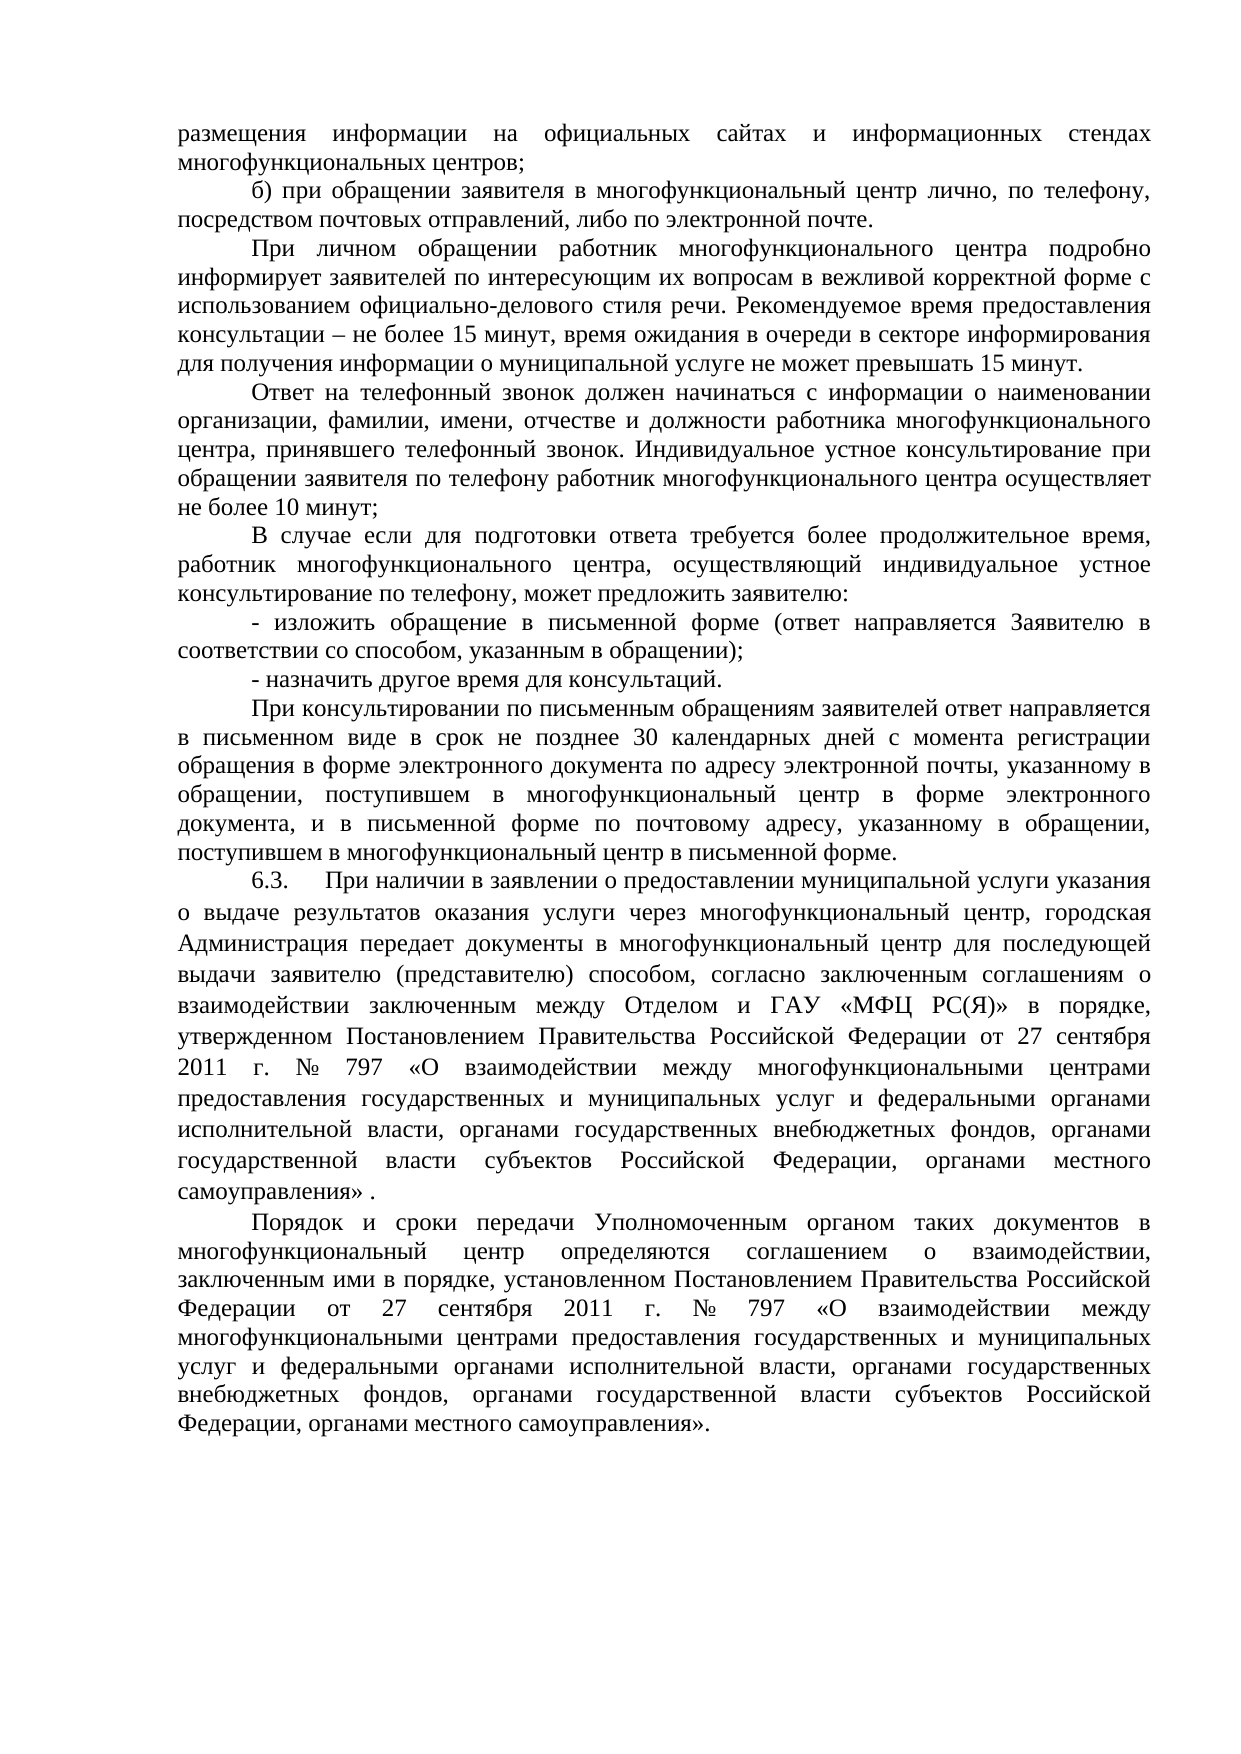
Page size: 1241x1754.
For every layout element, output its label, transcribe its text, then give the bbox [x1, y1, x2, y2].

text При консультировании по письменным обращениям заявителей ответ направляется в письменном виде в срок не позднее 30 календарных дней с момента регистрации обращения в форме электронного документа по адресу электронной почты, указанному в обращении, поступившем в многофункциональный центр в форме электронного документа, и в письменной форме по почтовому адресу, указанному в обращении, поступившем в многофункциональный центр в письменной форме. [177, 693, 1152, 866]
text Ответ на телефонный звонок должен начинаться с информации о наименовании организации, фамилии, имени, отчестве и должности работника многофункционального центра, принявшего телефонный звонок. Индивидуальное устное консультирование при обращении заявителя по телефону работник многофункционального центра осуществляет не более 10 минут; [177, 377, 1152, 521]
list Порядок и сроки передачи Уполномоченным органом таких документов в многофункциональный центр определяются соглашением о взаимодействии, заключенным ими в порядке, установленном Постановлением Правительства Российской Федерации от 27 сентября 2011 г. № 797 «О взаимодействии между многофункциональными центрами предоставления государственных и муниципальных услуг и федеральными органами исполнительной власти, органами государственных внебюджетных фондов, органами государственной власти субъектов Российской Федерации, органами местного самоуправления». [177, 1207, 1152, 1437]
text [177, 118, 1152, 176]
text б) при обращении заявителя в многофункциональный центр лично, по телефону, посредством почтовых отправлений, либо по электронной почте. [177, 176, 1152, 233]
text - назначить другое время для консультаций. [177, 664, 1152, 693]
text При личном обращении работник многофункционального центра подробно информирует заявителей по интересующим их вопросам в вежливой корректной форме с использованием официально-делового стиля речи. Рекомендуемое время предоставления консультации – не более 15 минут, время ожидания в очереди в секторе информирования для получения информации о муниципальной услуге не может превышать 15 минут. [177, 233, 1152, 377]
list При наличии в заявлении о предоставлении муниципальной услуги указания о выдаче результатов оказания услуги через многофункциональный центр, городская Администрация передает документы в многофункциональный центр для последующей выдачи заявителю (представителю) способом, согласно заключенным соглашениям о взаимодействии заключенным между Отделом и ГАУ «МФЦ РС(Я)» в порядке, утвержденном Постановлением Правительства Российской Федерации от 27 сентября 2011 г. № 797 «О взаимодействии между многофункциональными центрами предоставления государственных и муниципальных услуг и федеральными органами исполнительной власти, органами государственных внебюджетных фондов, органами государственной власти субъектов Российской Федерации, органами местного самоуправления» . [177, 866, 1152, 1205]
text В случае если для подготовки ответа требуется более продолжительное время, работник многофункционального центра, осуществляющий индивидуальное устное консультирование по телефону, может предложить заявителю: [177, 521, 1152, 607]
text - изложить обращение в письменной форме (ответ направляется Заявителю в соответствии со способом, указанным в обращении); [177, 607, 1152, 664]
